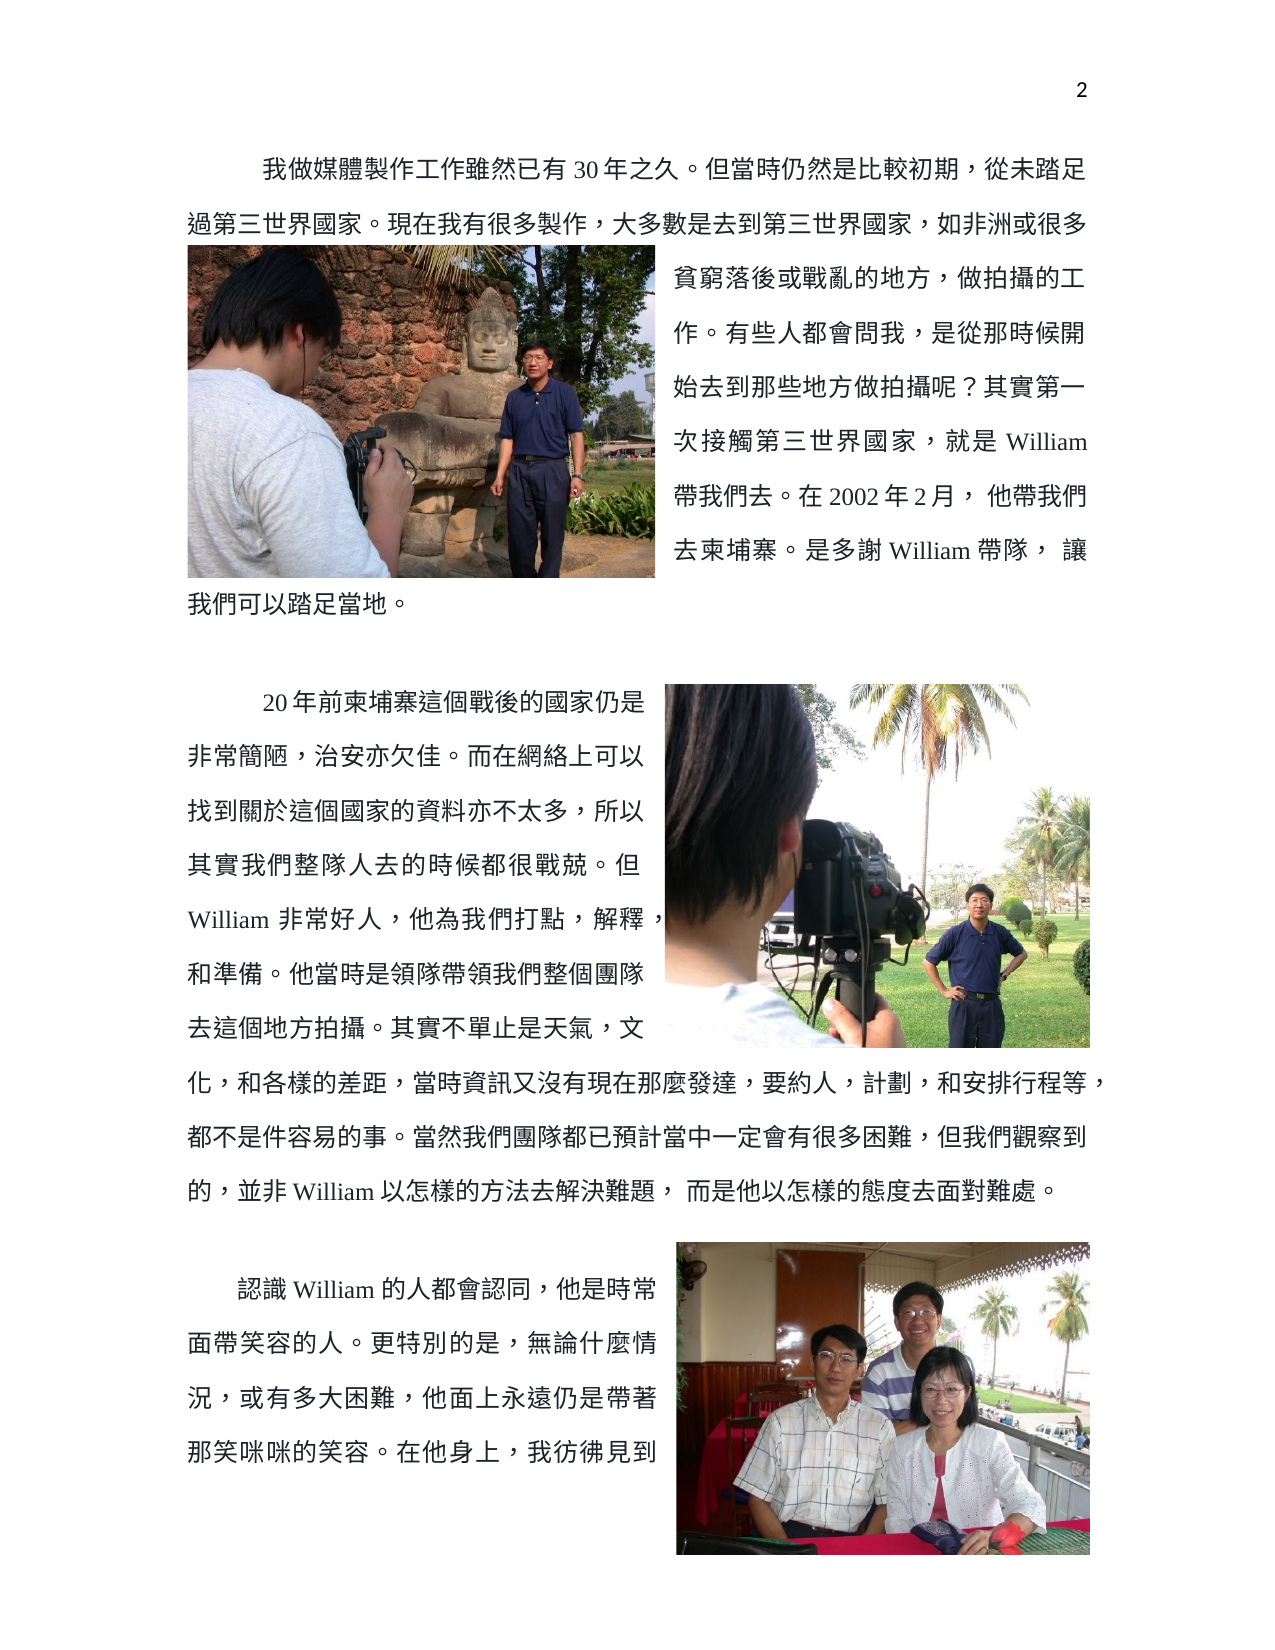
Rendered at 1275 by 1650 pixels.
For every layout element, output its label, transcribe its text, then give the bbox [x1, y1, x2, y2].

picture [676, 1242, 1090, 1555]
picture [187, 245, 655, 578]
picture [664, 684, 1090, 1048]
